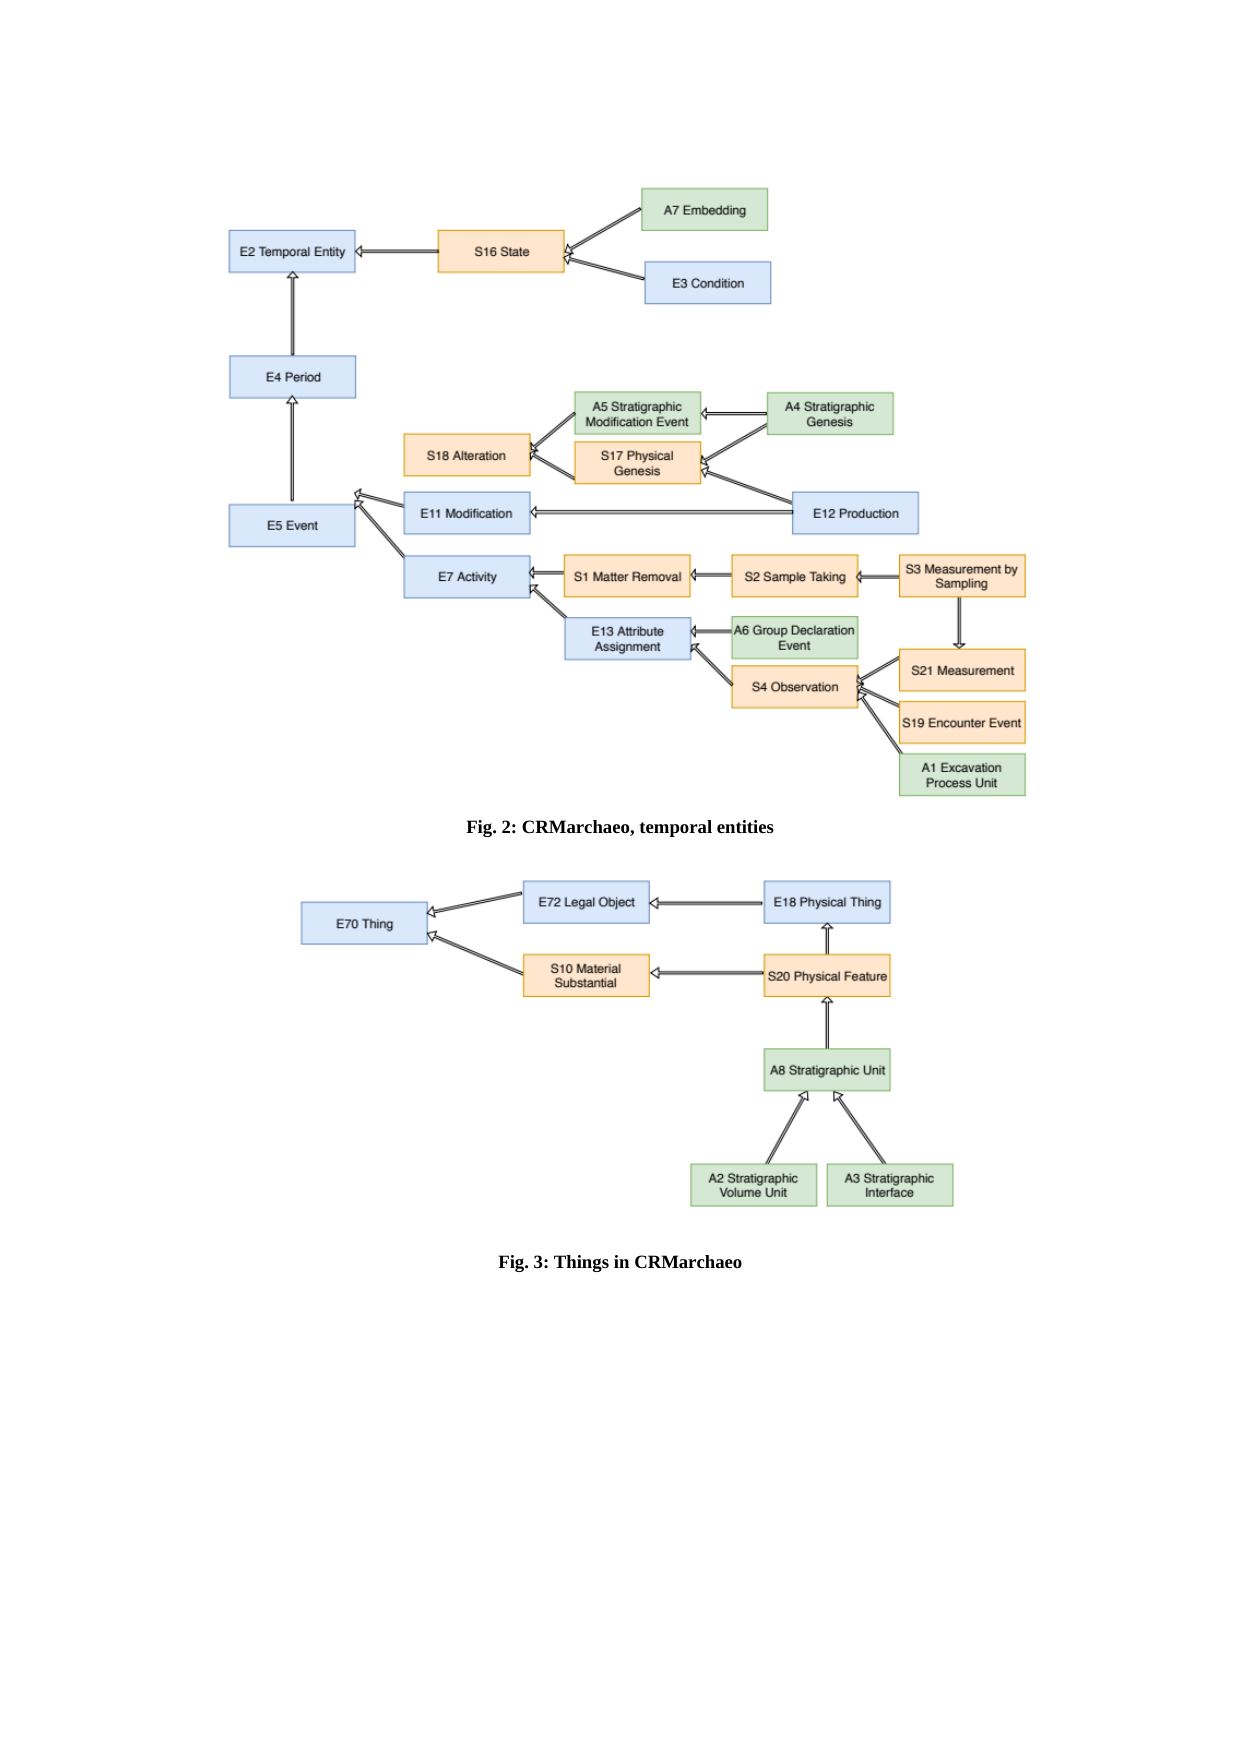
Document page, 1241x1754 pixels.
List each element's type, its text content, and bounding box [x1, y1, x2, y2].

text Fig. 3: Things in CRMarchaeo [187, 1251, 1053, 1272]
text Fig. 2: CRMarchaeo, temporal entities [187, 816, 1053, 838]
